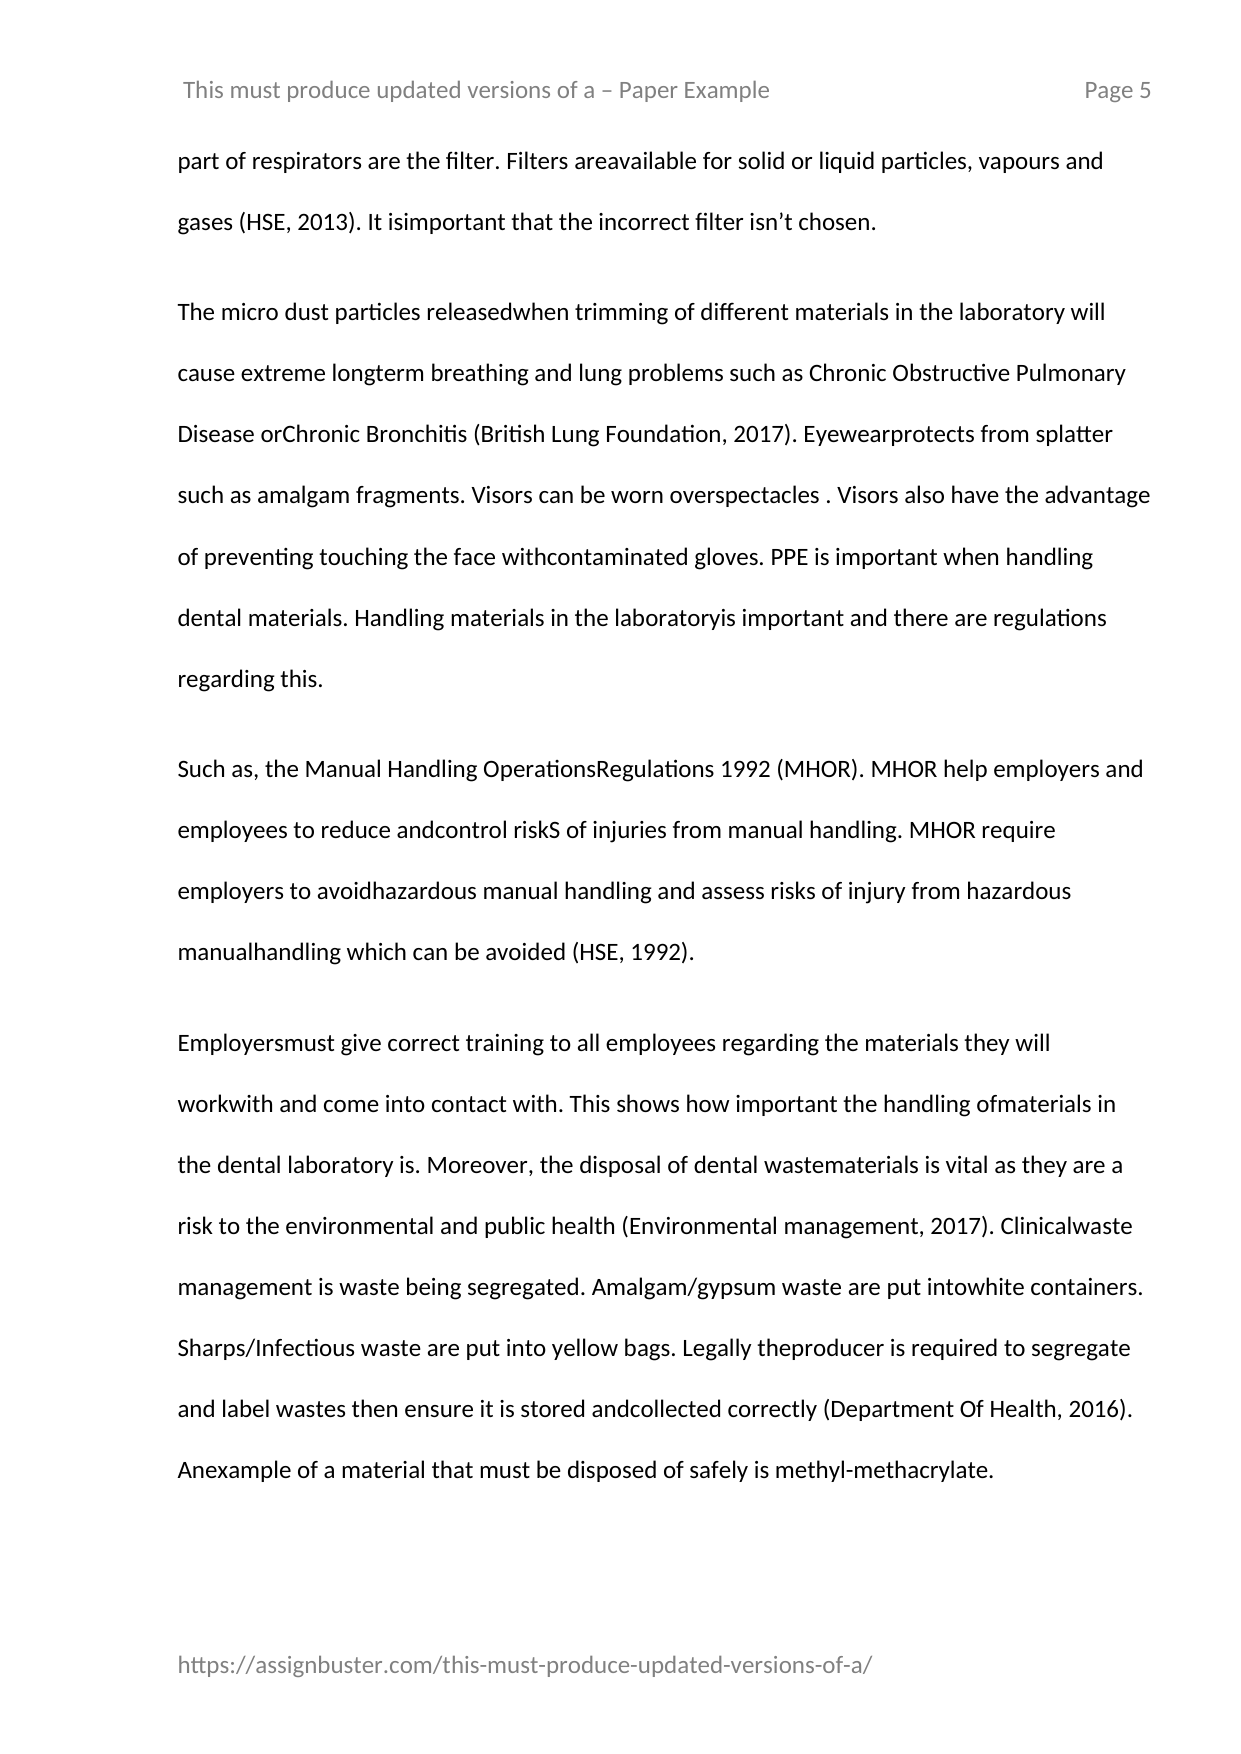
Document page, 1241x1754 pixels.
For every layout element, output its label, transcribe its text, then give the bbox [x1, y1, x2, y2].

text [177, 145, 1152, 237]
text Such as, the Manual Handling OperationsRegulations 1992 (MHOR). MHOR help employers and employees to reduce andcontrol riskS of injuries from manual handling. MHOR require employers to avoidhazardous manual handling and assess risks of injury from hazardous manualhandling which can be avoided (HSE, 1992). [177, 753, 1152, 967]
text Employersmust give correct training to all employees regarding the materials they will workwith and come into contact with. This shows how important the handling ofmaterials in the dental laboratory is. Moreover, the disposal of dental wastematerials is vital as they are a risk to the environmental and public health (Environmental management, 2017). Clinicalwaste management is waste being segregated. Amalgam/gypsum waste are put intowhite containers. Sharps/Infectious waste are put into yellow bags. Legally theproducer is required to segregate and label wastes then ensure it is stored andcollected correctly (Department Of Health, 2016). Anexample of a material that must be disposed of safely is methyl-methacrylate. [177, 1027, 1152, 1485]
text The micro dust particles releasedwhen trimming of different materials in the laboratory will cause extreme longterm breathing and lung problems such as Chronic Obstructive Pulmonary Disease orChronic Bronchitis (British Lung Foundation, 2017). Eyewearprotects from splatter such as amalgam fragments. Visors can be worn overspectacles . Visors also have the advantage of preventing touching the face withcontaminated gloves. PPE is important when handling dental materials. Handling materials in the laboratoryis important and there are regulations regarding this. [177, 297, 1152, 693]
